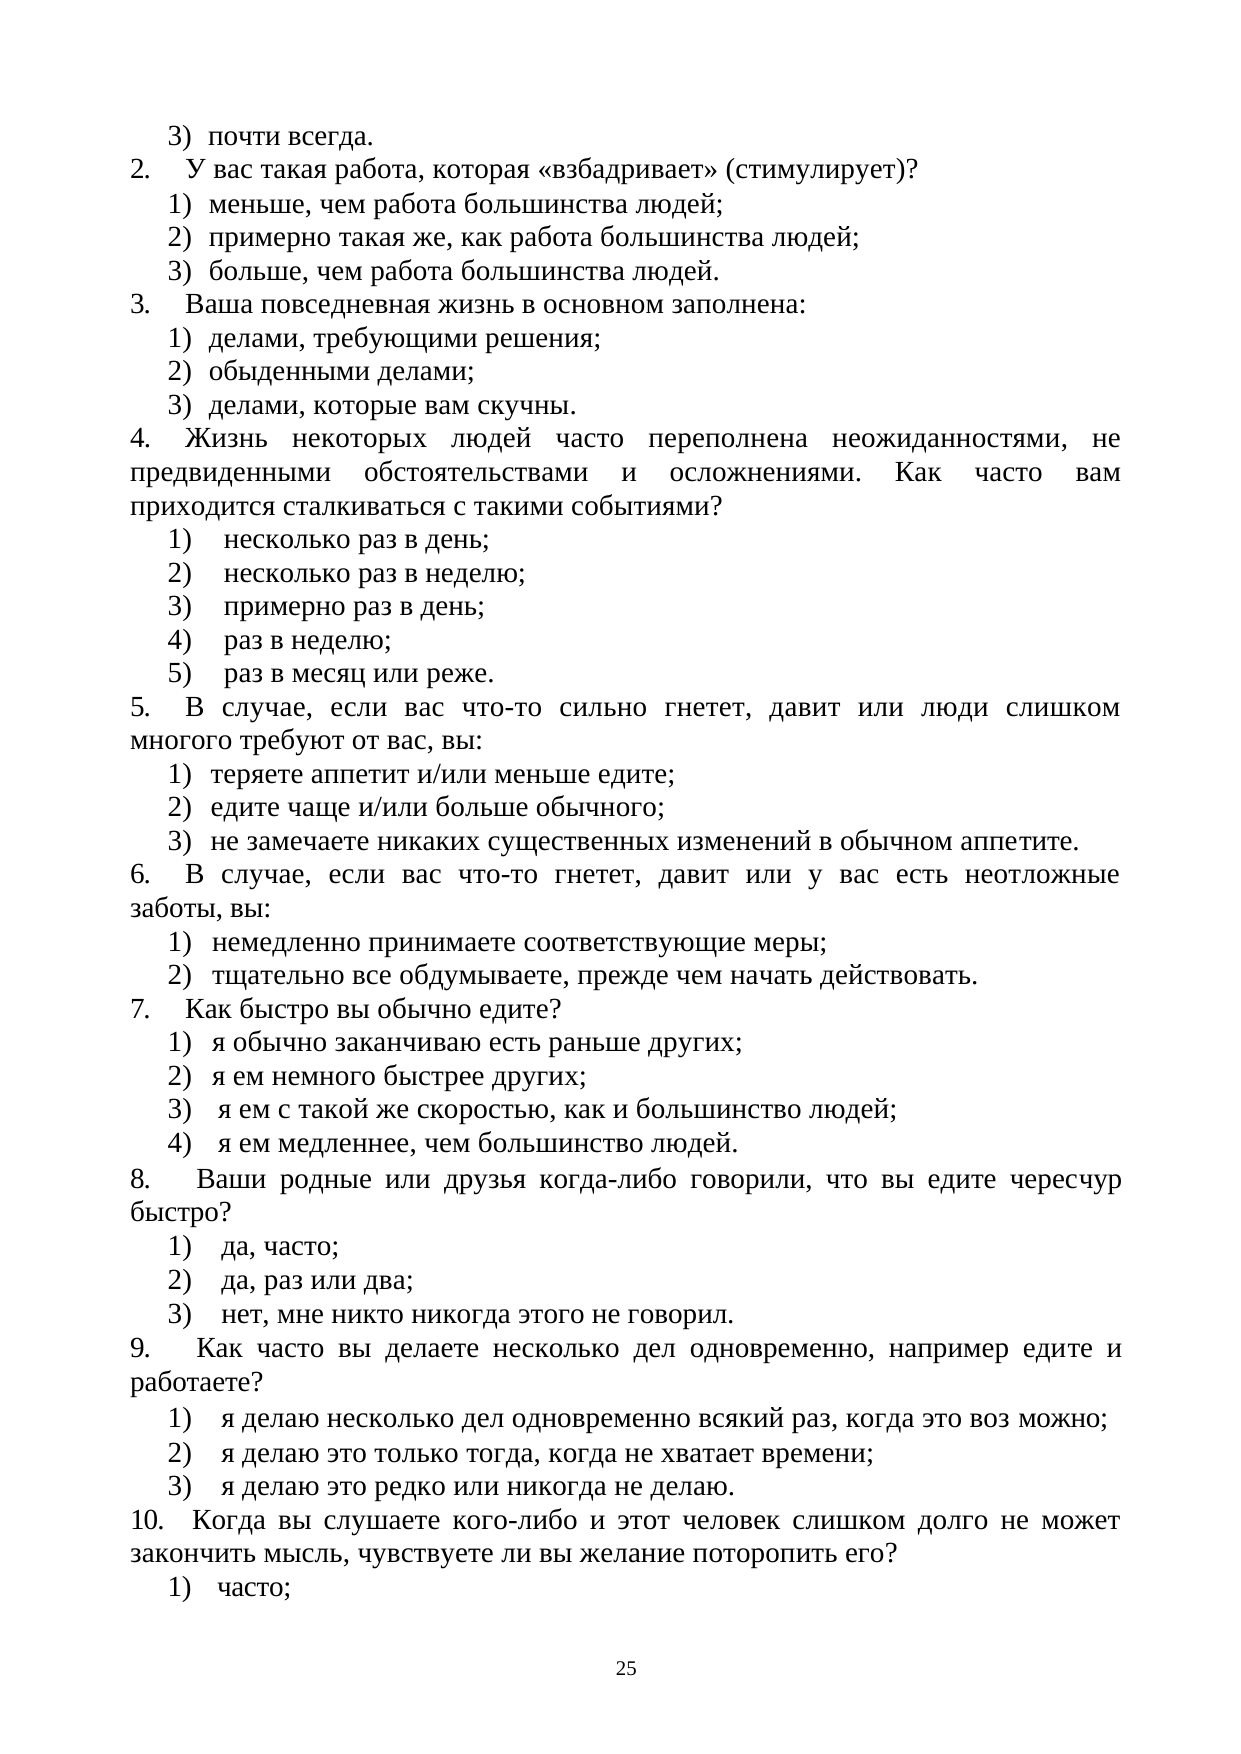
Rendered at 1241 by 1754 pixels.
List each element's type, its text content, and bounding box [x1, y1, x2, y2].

list тщательно все обдумываете, прежде чем начать действовать. [130, 957, 1122, 991]
list обыденными делами; [130, 353, 1122, 387]
list делами, которые вам скучны. [130, 387, 1122, 421]
text 9. Как часто вы делаете несколько дел одновременно, например едите и работаете? [130, 1330, 1122, 1397]
list не замечаете никаких существенных изменений в обычном аппетите. [130, 823, 1122, 857]
list нет, мне никто никогда этого не говорил. [130, 1296, 1122, 1330]
list раз в неделю; [130, 622, 1122, 655]
list я делаю это редко или никогда не делаю. [130, 1468, 1122, 1502]
list меньше, чем работа большинства людей; [130, 186, 1122, 219]
list примерно раз в день; [130, 588, 1122, 622]
list да, часто; [130, 1228, 1122, 1262]
list делами, требующими решения; [130, 320, 1122, 353]
text 8. Ваши родные или друзья когда-либо говорили, что вы едите чересчур быстро? [130, 1161, 1122, 1228]
text 4. Жизнь некоторых людей часто переполнена неожиданностями, не предвиденными обстоятельствами и осложнениями. Как часто вам приходится сталкиваться с такими событиями? [130, 421, 1122, 521]
list больше, чем работа большинства людей. [130, 253, 1122, 286]
list часто; [130, 1569, 1122, 1603]
text 3. Ваша повседневная жизнь в основном заполнена: [130, 286, 1122, 320]
list несколько раз в неделю; [130, 555, 1122, 588]
text 2. У вас такая работа, которая «взбадривает» (стимулирует)? [130, 152, 1122, 185]
list едите чаще и/или больше обычного; [130, 789, 1122, 823]
list примерно такая же, как работа большинства людей; [130, 219, 1122, 253]
list почти всегда. [130, 118, 1122, 152]
list я обычно заканчиваю есть раньше других; [130, 1024, 1122, 1058]
list несколько раз в день; [130, 521, 1122, 555]
list я ем медленнее, чем большинство людей. [130, 1125, 1122, 1158]
text 10. Когда вы слушаете кого-либо и этот человек слишком долго не может закончить мысль, чувствуете ли вы желание поторопить его? [130, 1502, 1122, 1569]
list немедленно принимаете соответствующие меры; [130, 924, 1122, 957]
list я ем немного быстрее других; [130, 1058, 1122, 1091]
list я делаю несколько дел одновременно всякий раз, когда это воз можно; [130, 1400, 1122, 1434]
list теряете аппетит и/или меньше едите; [130, 756, 1122, 789]
list я делаю это только тогда, когда не хватает времени; [130, 1435, 1122, 1468]
list я ем с такой же скоростью, как и большинство людей; [130, 1091, 1122, 1125]
text 6. В случае, если вас что-то гнетет, давит или у вас есть неотложные заботы, вы: [130, 857, 1122, 924]
text 7. Как быстро вы обычно едите? [130, 991, 1122, 1024]
text 5. В случае, если вас что-то сильно гнетет, давит или люди слишком многого требуют от вас, вы: [130, 689, 1122, 756]
list раз в месяц или реже. [130, 655, 1122, 689]
list да, раз или два; [130, 1262, 1122, 1296]
